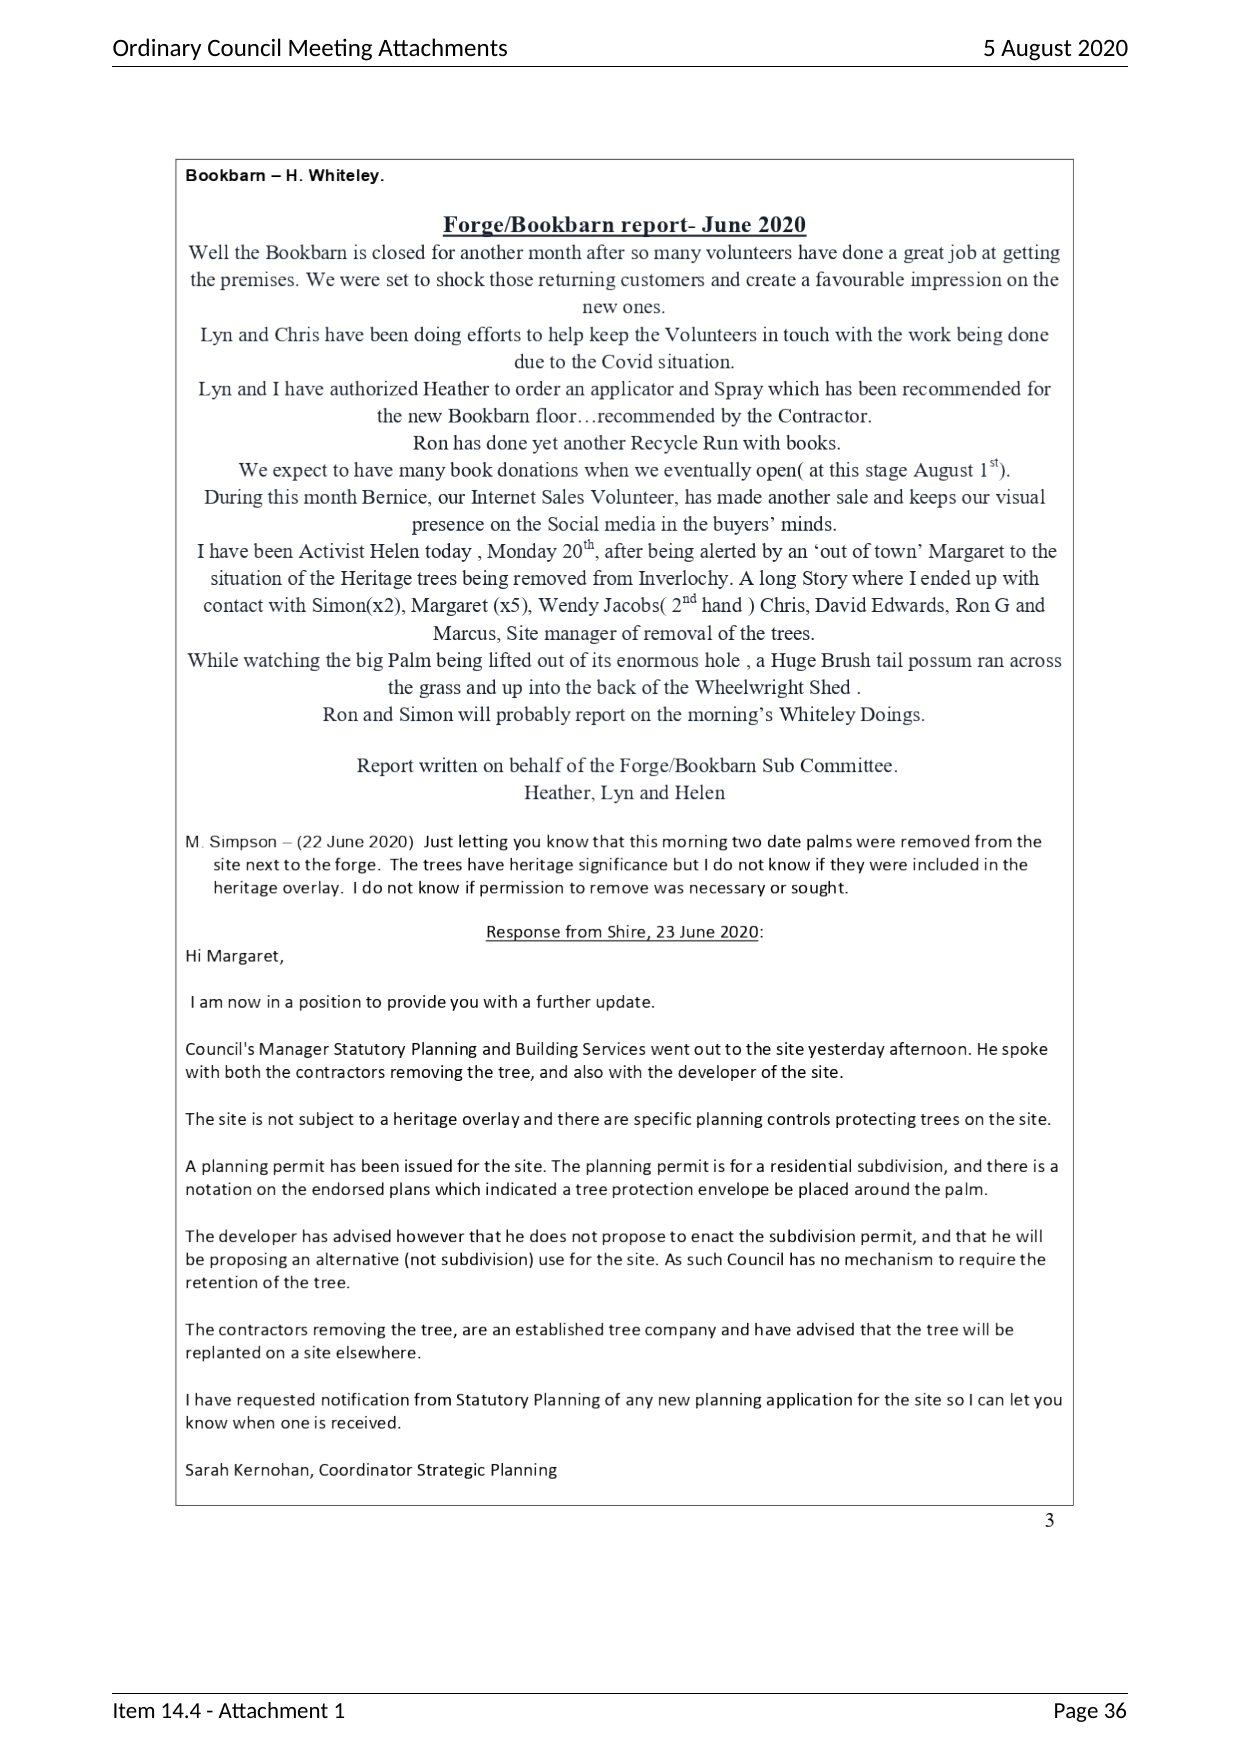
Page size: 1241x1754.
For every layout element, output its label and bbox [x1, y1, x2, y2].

picture [116, 112, 1124, 1549]
